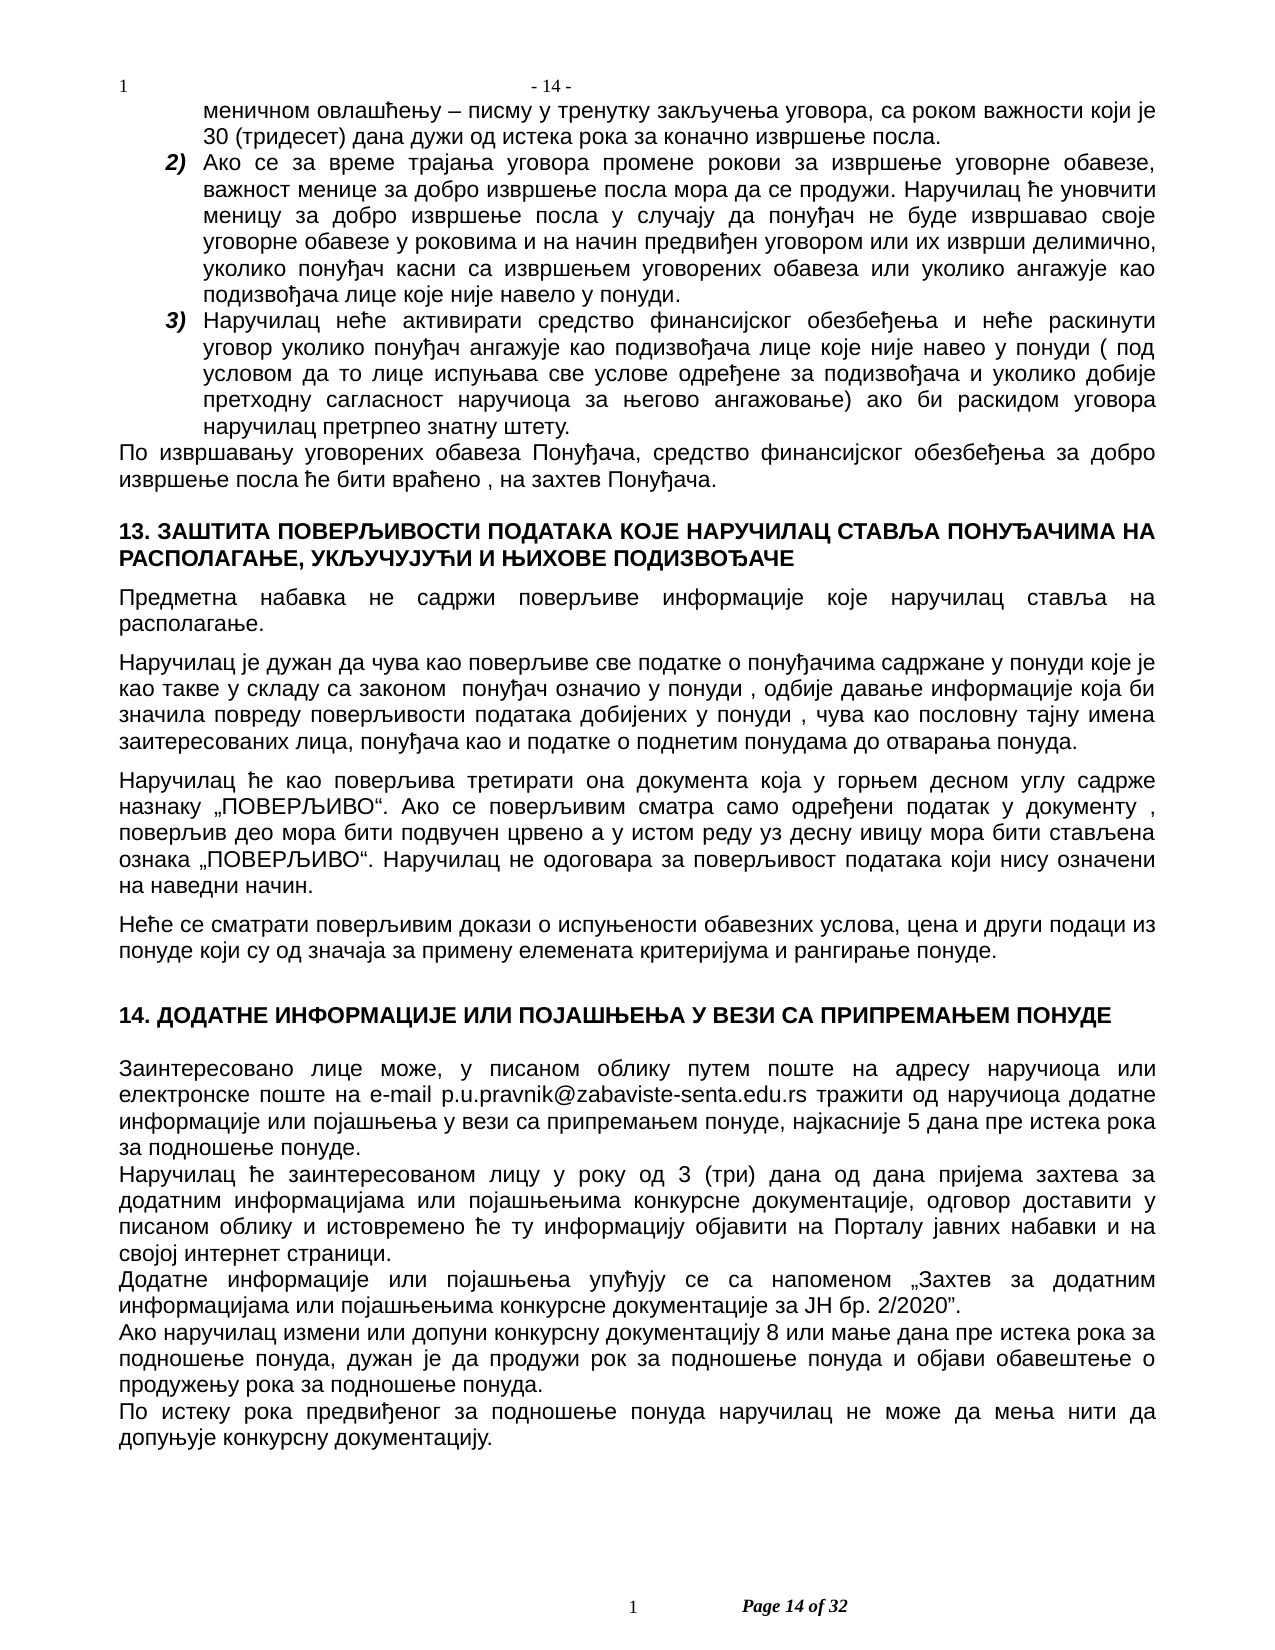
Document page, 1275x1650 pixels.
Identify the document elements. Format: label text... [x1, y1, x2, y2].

text Наручилац је дужан да чува као поверљиве све податке о понуђачима садржане у понуди које је као такве у складу са законом понуђач означио у понуди , одбије давање информације која би значила повреду поверљивости података добијених у понуди , чува као пословну тајну имена заитересованих лица, понуђача као и податке о поднетим понудама до отварања понуда. [118, 649, 1156, 754]
text 14. ДОДАТНЕ ИНФОРМАЦИЈЕ ИЛИ ПОЈАШЊЕЊА У ВЕЗИ СА ПРИПРЕМАЊЕМ ПОНУДЕ [118, 1002, 1156, 1029]
text Наручилац ће као поверљива третирати она документа која у горњем десном углу садрже назнаку „ПОВЕРЉИВО“. Ако се поверљивим сматра само одређени податак у документу , поверљив део мора бити подвучен црвено а у истом реду уз десну ивицу мора бити стављена ознака „ПОВЕРЉИВО“. Наручилац не одоговара за поверљивост података који нису означени на наведни начин. [118, 767, 1156, 898]
list Ако се за време трајања уговора промене рокови за извршење уговорне обавезе, важност менице за добро извршење посла мора да се продужи. Наручилац ће уновчити меницу за добро извршење посла у случају да понуђач не буде извршавао своје уговорне обавезе у роковима и на начин предвиђен уговором или их изврши делимично, уколико понуђач касни са извршењем уговорених обавеза или уколико ангажује као подизвођача лице које није навело у понуди. [165, 149, 1156, 307]
text По извршавању уговорених обавеза Понуђача, средство финансијског обезбеђења за добро извршење посла ће бити враћено , на захтев Понуђача. [118, 439, 1156, 492]
text Заинтересовано лице може, у писаном облику путем поште на адресу наручиоца или електронске поште на e-mail p.u.pravnik@zabaviste-senta.edu.rs тражити од наручиоца додатне информације или појашњења у вези са припремањем понуде, најкасније 5 дана пре истека рока за подношење понуде. [118, 1055, 1156, 1161]
list Наручилац неће активирати средство финансијског обезбеђења и неће раскинути уговор уколико понуђач ангажује као подизвођача лице које није навео у понуди ( под условом да то лице испуњава све услове одређене за подизвођача и уколико добије претходну сагласност наручиоца за његово ангажовање) ако би раскидом уговора наручилац претрпео знатну штету. [165, 307, 1156, 439]
text Наручилац ће заинтересованом лицу у року од 3 (три) дана од дана пријема захтева за додатним информацијама или појашњењима конкурсне документације, одговор доставити у писаном облику и истовремено ће ту информацију објавити на Порталу јавних набавки и на својој интернет страници. [118, 1161, 1156, 1266]
text 13. ЗАШТИТА ПОВЕРЉИВОСТИ ПОДАТАКА КОЈЕ НАРУЧИЛАЦ СТАВЉА ПОНУЂАЧИМА НА РАСПОЛАГАЊЕ, УКЉУЧУЈУЋИ И ЊИХОВЕ ПОДИЗВОЂАЧЕ [118, 518, 1156, 571]
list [165, 97, 1156, 149]
text Ако наручилац измени или допуни конкурсну документацију 8 или мање дана пре истека рока за подношење понуда, дужан је да продужи рок за подношење понуда и објави обавештење о продужењу рока за подношење понуда. [118, 1319, 1156, 1398]
text Предметна набавка не садржи поверљиве информације које наручилац ставља на располагање. [118, 583, 1156, 636]
text Неће се сматрати поверљивим докази о испуњености обавезних услова, цена и други подаци из понуде који су од значаја за примену елемената критеријума и рангирање понуде. [118, 911, 1156, 963]
text По истеку рока предвиђеног за подношење понуда наручилац не може да мења нити да допуњује конкурсну документацију. [118, 1398, 1156, 1450]
text Додатне информације или појашњења упућују се са напоменом „Захтев за додатним информацијама или појашњењима конкурсне документације за ЈН бр. 2/2020”. [118, 1266, 1156, 1319]
